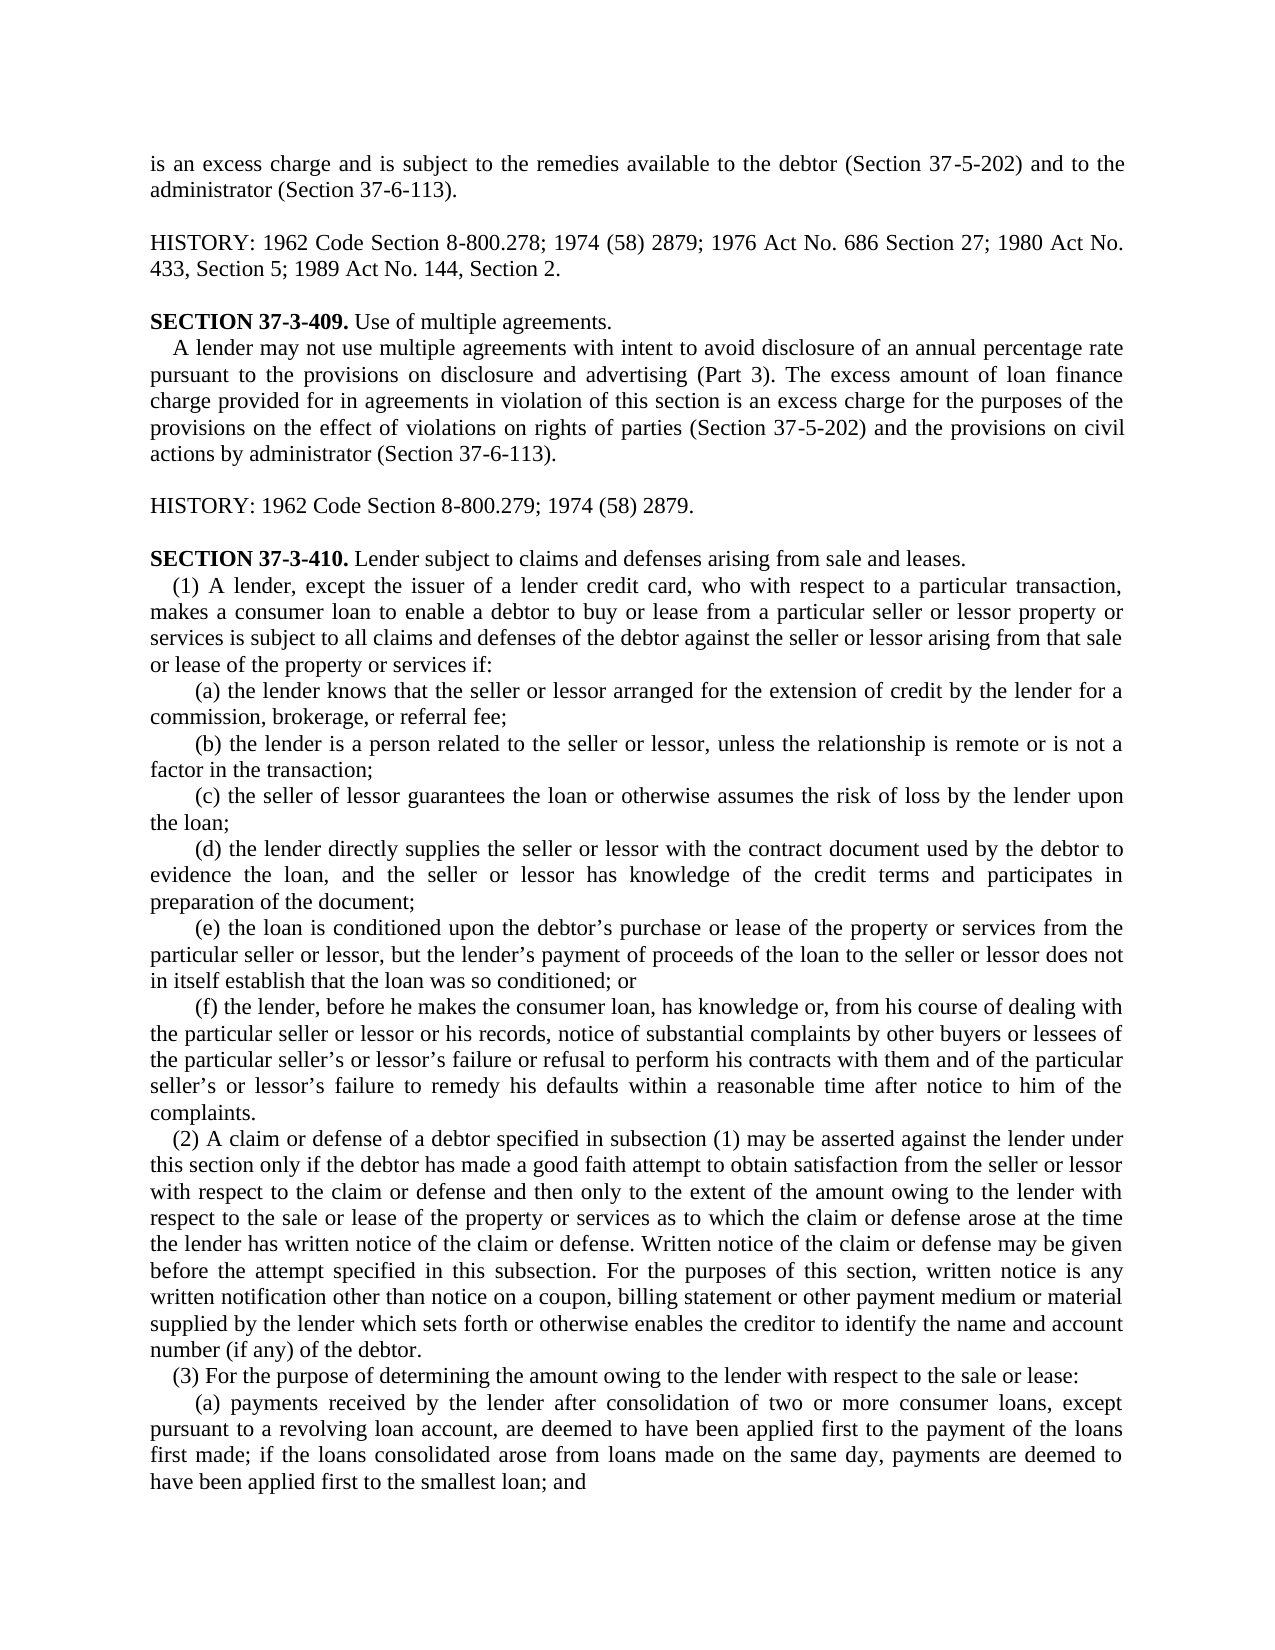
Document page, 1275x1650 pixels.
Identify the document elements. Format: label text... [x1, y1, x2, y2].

text (3) For the purpose of determining the amount owing to the lender with respect to the sale or lease: [150, 1362, 1125, 1389]
text (d) the lender directly supplies the seller or lessor with the contract document used by the debtor to evidence the loan, and the seller or lessor has knowledge of the credit terms and participates in preparation of the document; [150, 835, 1125, 914]
text (c) the seller of lessor guarantees the loan or otherwise assumes the risk of loss by the lender upon the loan; [150, 782, 1125, 835]
text HISTORY: 1962 Code Section 8-800.278; 1974 (58) 2879; 1976 Act No. 686 Section 27; 1980 Act No. 433, Section 5; 1989 Act No. 144, Section 2. [150, 229, 1125, 282]
text (2) A claim or defense of a debtor specified in subsection (1) may be asserted against the lender under this section only if the debtor has made a good faith attempt to obtain satisfaction from the seller or lessor with respect to the claim or defense and then only to the extent of the amount owing to the lender with respect to the sale or lease of the property or services as to which the claim or defense arose at the time the lender has written notice of the claim or defense. Written notice of the claim or defense may be given before the attempt specified in this subsection. For the purposes of this section, written notice is any written notification other than notice on a coupon, billing statement or other payment medium or material supplied by the lender which sets forth or otherwise enables the creditor to identify the name and account number (if any) of the debtor. [150, 1125, 1125, 1362]
text (1) A lender, except the issuer of a lender credit card, who with respect to a particular transaction, makes a consumer loan to enable a debtor to buy or lease from a particular seller or lessor property or services is subject to all claims and defenses of the debtor against the seller or lessor arising from that sale or lease of the property or services if: [150, 572, 1125, 677]
text SECTION 37-3-410. Lender subject to claims and defenses arising from sale and leases. [150, 545, 1125, 572]
text (f) the lender, before he makes the consumer loan, has knowledge or, from his course of dealing with the particular seller or lessor or his records, notice of substantial complaints by other buyers or lessees of the particular seller’s or lessor’s failure or refusal to perform his contracts with them and of the particular seller’s or lessor’s failure to remedy his defaults within a reasonable time after notice to him of the complaints. [150, 993, 1125, 1125]
text (b) the lender is a person related to the seller or lessor, unless the relationship is remote or is not a factor in the transaction; [150, 730, 1125, 782]
text SECTION 37-3-409. Use of multiple agreements. [150, 308, 1125, 334]
text (a) the lender knows that the seller or lessor arranged for the extension of credit by the lender for a commission, brokerage, or referral fee; [150, 677, 1125, 730]
text (a) payments received by the lender after consolidation of two or more consumer loans, except pursuant to a revolving loan account, are deemed to have been applied first to the payment of the loans first made; if the loans consolidated arose from loans made on the same day, payments are deemed to have been applied first to the smallest loan; and [150, 1389, 1125, 1494]
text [150, 150, 1125, 203]
text A lender may not use multiple agreements with intent to avoid disclosure of an annual percentage rate pursuant to the provisions on disclosure and advertising (Part 3). The excess amount of loan finance charge provided for in agreements in violation of this section is an excess charge for the purposes of the provisions on the effect of violations on rights of parties (Section 37-5-202) and the provisions on civil actions by administrator (Section 37-6-113). [150, 334, 1125, 466]
text HISTORY: 1962 Code Section 8-800.279; 1974 (58) 2879. [150, 493, 1125, 519]
text (e) the loan is conditioned upon the debtor’s purchase or lease of the property or services from the particular seller or lessor, but the lender’s payment of proceeds of the loan to the seller or lessor does not in itself establish that the loan was so conditioned; or [150, 914, 1125, 993]
